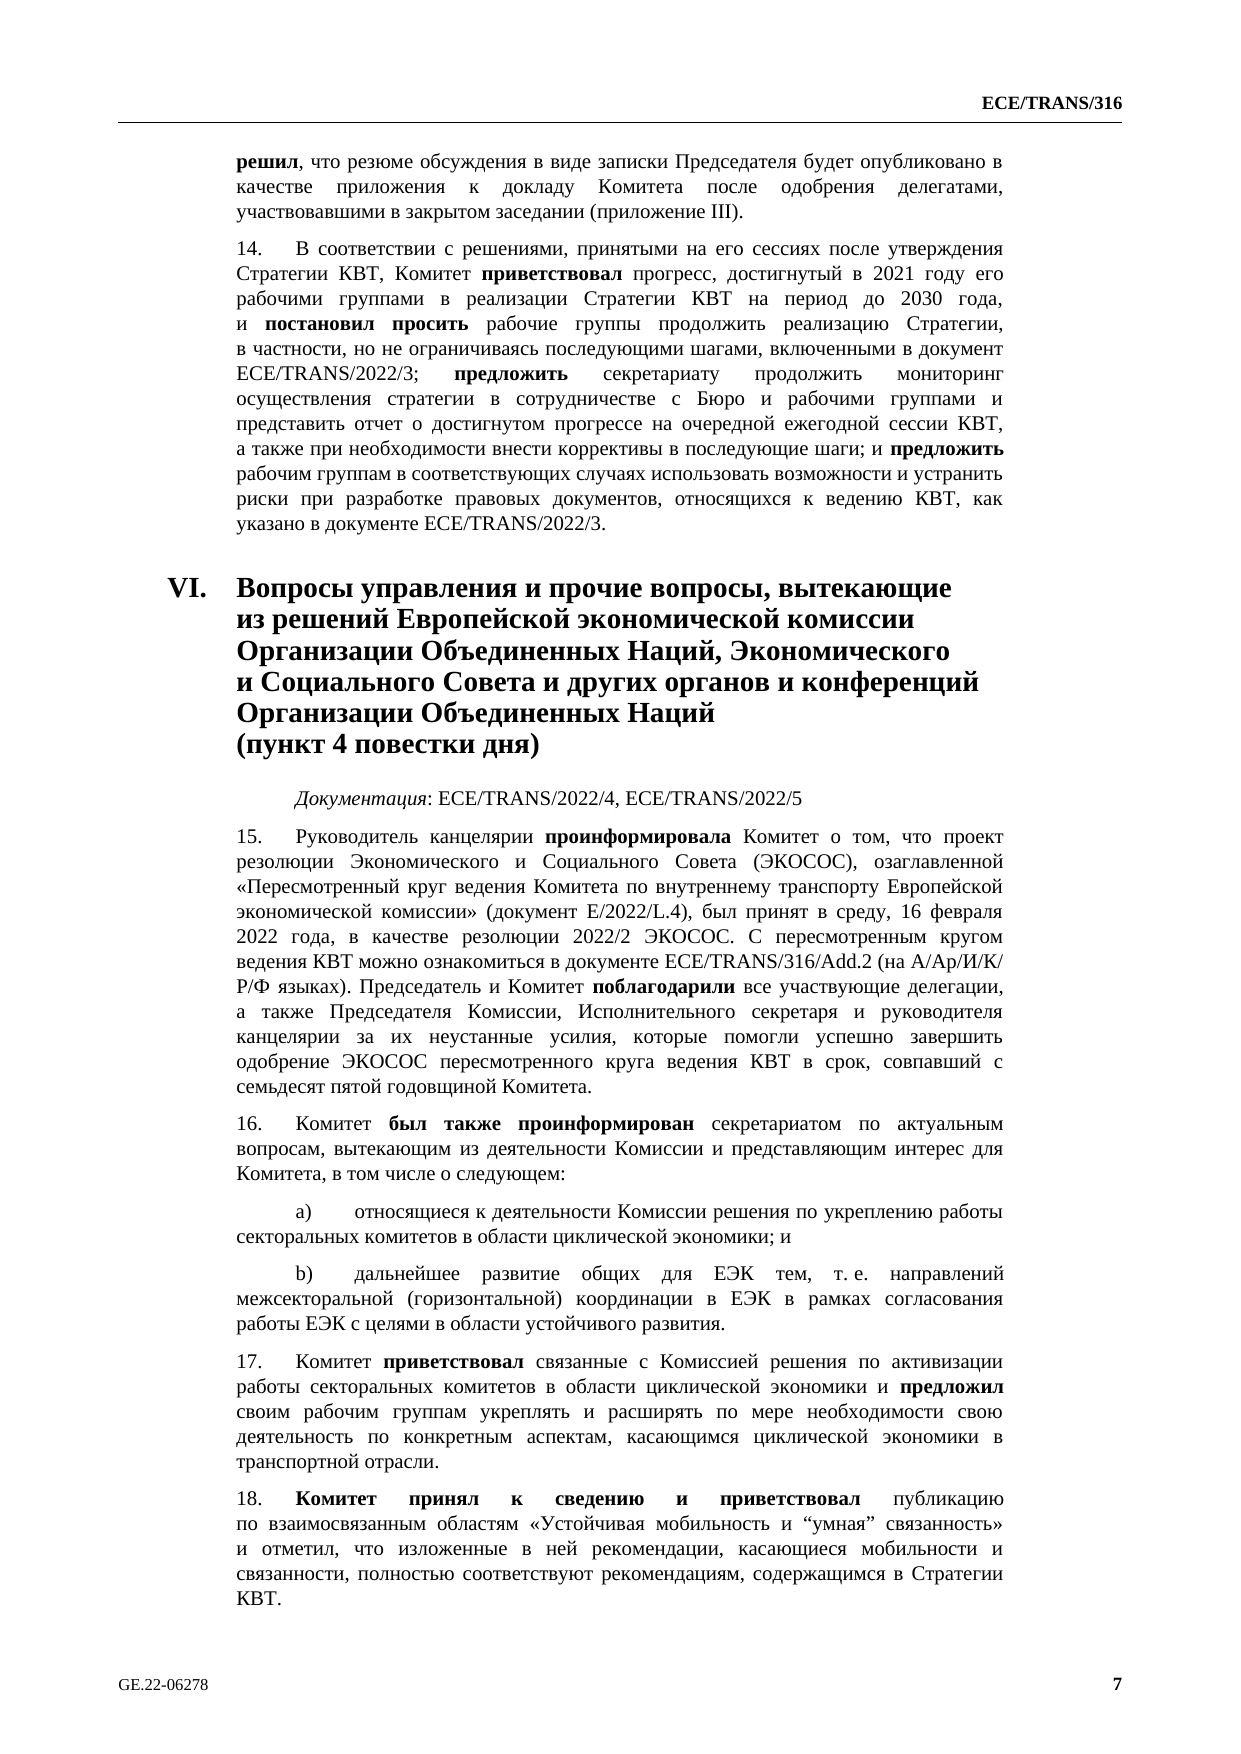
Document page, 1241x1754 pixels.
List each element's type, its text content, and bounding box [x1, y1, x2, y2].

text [236, 148, 1004, 223]
text Документация: ECE/TRANS/2022/4, ECE/TRANS/2022/5 [236, 785, 1004, 810]
text 17. Комитет приветствовал связанные с Комиссией решения по активизации работы секторальных комитетов в области циклической экономики и предложил своим рабочим группам укреплять и расширять по мере необходимости свою деятельность по конкретным аспектам, касающимся циклической экономики в транспортной отрасли. [236, 1348, 1004, 1473]
text b) дальнейшее развитие общих для ЕЭК тем, т. е. направлений межсекторальной (горизонтальной) координации в ЕЭК в рамках согласования работы ЕЭК с целями в области устойчивого развития. [236, 1260, 1004, 1335]
text VI. Вопросы управления и прочие вопросы, вытекающие из решений Европейской экономической комиссии Организации Объединенных Наций, Экономического и Социального Совета и других органов и конференций Организации Объединенных Наций (пункт 4 повестки дня) [118, 573, 1004, 760]
text a) относящиеся к деятельности Комиссии решения по укреплению работы секторальных комитетов в области циклической экономики; и [236, 1198, 1004, 1248]
text 15. Руководитель канцелярии проинформировала Комитет о том, что проект резолюции Экономического и Социального Совета (ЭКОСОС), озаглавленной «Пересмотренный круг ведения Комитета по внутреннему транспорту Европейской экономической комиссии» (документ E/2022/L.4), был принят в среду, 16 февраля 2022 года, в качестве резолюции 2022/2 ЭКОСОС. С пересмотренным кругом ведения КВТ можно ознакомиться в документе ECE/TRANS/316/Add.2 (на A/Ар/И/К/ Р/Ф языках). Председатель и Комитет поблагодарили все участвующие делегации, а также Председателя Комиссии, Исполнительного секретаря и руководителя канцелярии за их неустанные усилия, которые помогли успешно завершить одобрение ЭКОСОС пересмотренного круга ведения КВТ в срок, совпавший с семьдесят пятой годовщиной Комитета. [236, 823, 1004, 1098]
text 18. Комитет принял к сведению и приветствовал публикацию по взаимосвязанным областям «Устойчивая мобильность и “умная” связанность» и отметил, что изложенные в ней рекомендации, касающиеся мобильности и связанности, полностью соответствуют рекомендациям, содержащимся в Стратегии КВТ. [236, 1485, 1004, 1610]
text 16. Комитет был также проинформирован секретариатом по актуальным вопросам, вытекающим из деятельности Комиссии и представляющим интерес для Комитета, в том числе о следующем: [236, 1110, 1004, 1185]
text 14. В соответствии с решениями, принятыми на его сессиях после утверждения Стратегии КВТ, Комитет приветствовал прогресс, достигнутый в 2021 году его рабочими группами в реализации Стратегии КВТ на период до 2030 года, и постановил просить рабочие группы продолжить реализацию Стратегии, в частности, но не ограничиваясь последующими шагами, включенными в документ ECE/TRANS/2022/3; предложить секретариату продолжить мониторинг осуществления стратегии в сотрудничестве с Бюро и рабочими группами и представить отчет о достигнутом прогрессе на очередной ежегодной сессии КВТ, а также при необходимости внести коррективы в последующие шаги; и предложить рабочим группам в соответствующих случаях использовать возможности и устранить риски при разработке правовых документов, относящихся к ведению КВТ, как указано в документе ECE/TRANS/2022/3. [236, 235, 1004, 535]
